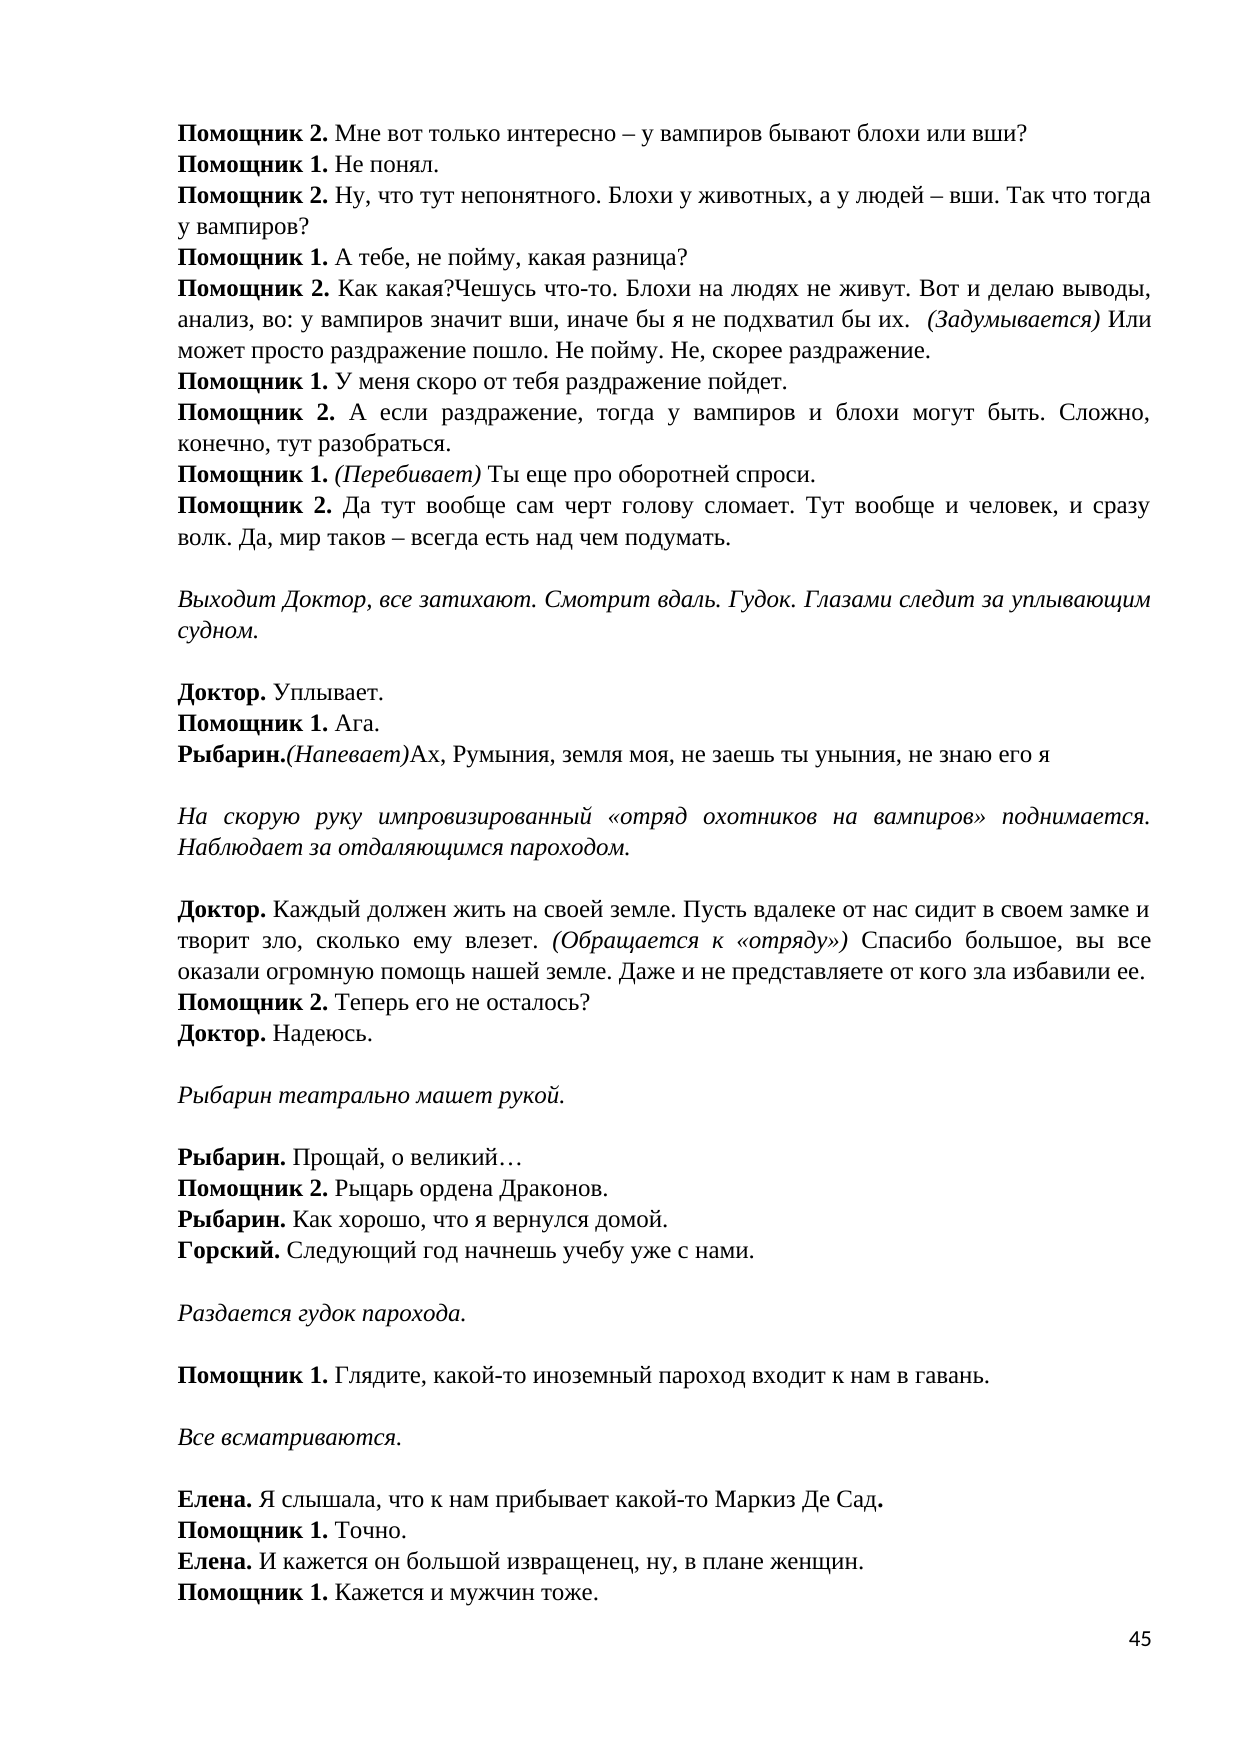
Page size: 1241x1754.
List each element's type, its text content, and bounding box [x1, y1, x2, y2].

text Помощник 1. (Перебивает) Ты еще про оборотней спроси. [177, 459, 1152, 488]
text Рыбарин. Прощай, о великий… [177, 1142, 1152, 1171]
text Доктор. Уплывает. [177, 677, 1152, 706]
text Рыбарин театрально машет рукой. [177, 1080, 1152, 1109]
text Елена. И кажется он большой извращенец, ну, в плане женщин. [177, 1546, 1152, 1575]
text Все всматриваются. [177, 1422, 1152, 1451]
text Выходит Доктор, все затихают. Смотрит вдаль. Гудок. Глазами следит за уплывающим судном. [177, 584, 1152, 643]
text Помощник 1. Не понял. [177, 149, 1152, 178]
text Помощник 2. Теперь его не осталось? [177, 987, 1152, 1016]
text Помощник 2. Рыцарь ордена Драконов. [177, 1173, 1152, 1202]
text Горский. Следующий год начнешь учебу уже с нами. [177, 1236, 1152, 1264]
text Доктор. Каждый должен жить на своей земле. Пусть вдалеке от нас сидит в своем замке и творит зло, сколько ему влезет. (Обращается к «отряду») Спасибо большое, вы все оказали огромную помощь нашей земле. Даже и не представляете от кого зла избавили ее. [177, 894, 1152, 985]
text Помощник 2. Ну, что тут непонятного. Блохи у животных, а у людей – вши. Так что тогда у вампиров? [177, 180, 1152, 240]
text Доктор. Надеюсь. [177, 1018, 1152, 1047]
text Помощник 1. Ага. [177, 708, 1152, 737]
text Помощник 2. А если раздражение, тогда у вампиров и блохи могут быть. Сложно, конечно, тут разобраться. [177, 397, 1152, 457]
text Помощник 2. Мне вот только интересно – у вампиров бывают блохи или вши? [177, 118, 1152, 147]
text Рыбарин. Как хорошо, что я вернулся домой. [177, 1204, 1152, 1233]
text Елена. Я слышала, что к нам прибывает какой-то Маркиз Де Сад. [177, 1484, 1152, 1513]
text Помощник 2. Да тут вообще сам черт голову сломает. Тут вообще и человек, и сразу волк. Да, мир таков – всегда есть над чем подумать. [177, 491, 1152, 550]
text Рыбарин.(Напевает)Ах, Румыния, земля моя, не заешь ты уныния, не знаю его я [177, 739, 1152, 768]
text Раздается гудок парохода. [177, 1298, 1152, 1326]
text Помощник 1. А тебе, не пойму, какая разница? [177, 242, 1152, 271]
text Помощник 2. Как какая?Чешусь что-то. Блохи на людях не живут. Вот и делаю выводы, анализ, во: у вампиров значит вши, иначе бы я не подхватил бы их. (Задумывается) Или может просто раздражение пошло. Не пойму. Не, скорее раздражение. [177, 273, 1152, 364]
text Помощник 1. Точно. [177, 1515, 1152, 1544]
text Помощник 1. Кажется и мужчин тоже. [177, 1577, 1152, 1606]
text На скорую руку импровизированный «отряд охотников на вампиров» поднимается. Наблюдает за отдаляющимся пароходом. [177, 801, 1152, 861]
text Помощник 1. Глядите, какой-то иноземный пароход входит к нам в гавань. [177, 1360, 1152, 1388]
text Помощник 1. У меня скоро от тебя раздражение пойдет. [177, 366, 1152, 395]
